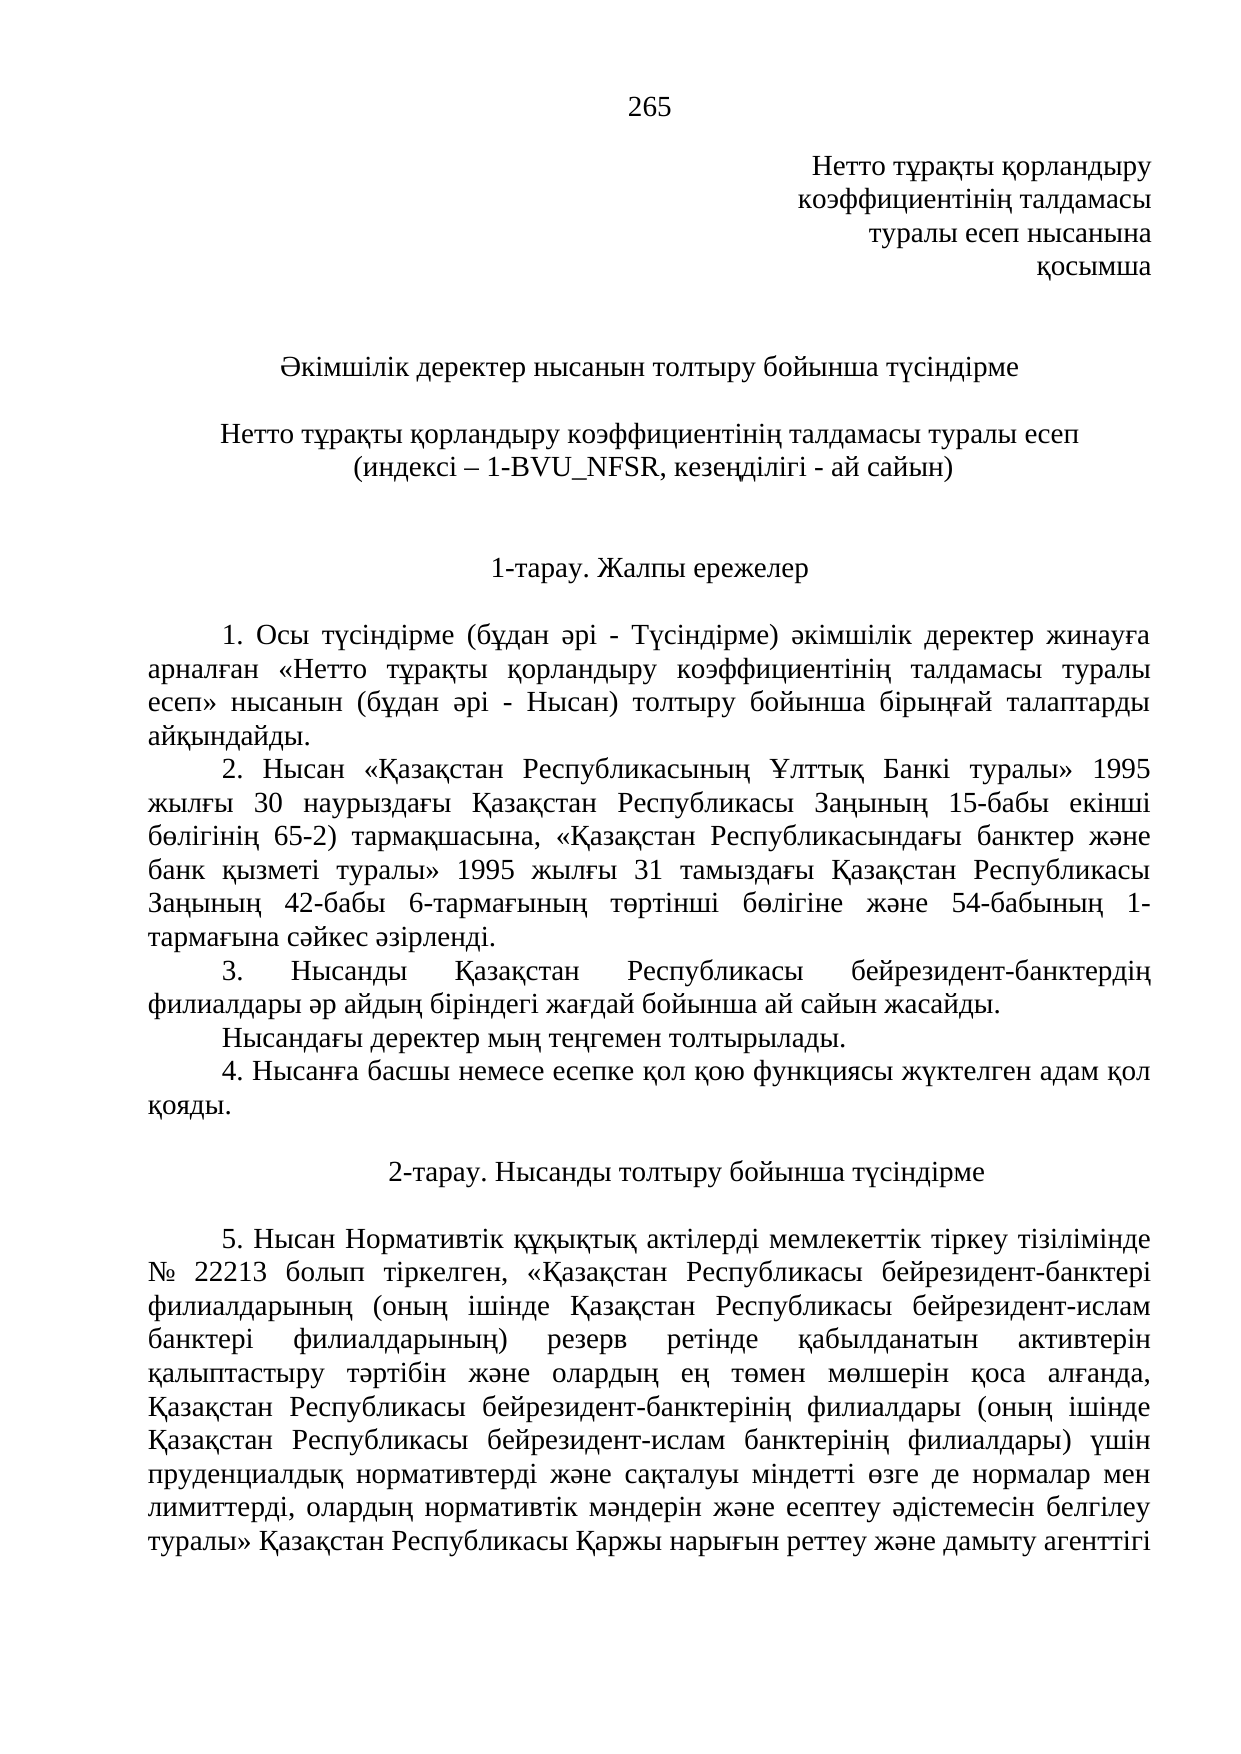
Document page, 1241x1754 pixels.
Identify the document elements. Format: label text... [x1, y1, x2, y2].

text Әкімшілік деректер нысанын толтыру бойынша түсіндірме [148, 349, 1152, 382]
text 3. Нысанды Қазақстан Республикасы бейрезидент-банктердің филиалдары әр айдың біріндегі жағдай бойынша ай сайын жасайды. [148, 953, 1152, 1020]
text Нысандағы деректер мың теңгемен толтырылады. [148, 1020, 1152, 1053]
text Нетто тұрақты қорландыру коэффициентінің талдамасы туралы есеп [148, 416, 1152, 449]
text 2-тарау. Нысанды толтыру бойынша түсіндірме [148, 1154, 1152, 1187]
text коэффициентінің талдамасы [148, 181, 1152, 215]
text 1. Осы түсіндірме (бұдан әрі - Түсіндірме) әкімшілік деректер жинауға арналған «Нетто тұрақты қорландыру коэффициентінің талдамасы туралы есеп» нысанын (бұдан әрі - Нысан) толтыру бойынша бірыңғай талаптарды айқындайды. [148, 617, 1152, 751]
text 4. Нысанға басшы немесе есепке қол қою функциясы жүктелген адам қол қояды. [148, 1053, 1152, 1120]
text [148, 1221, 1152, 1556]
text (индексі – 1-BVU_NFSR, кезеңділігі - ай сайын) [148, 449, 1152, 483]
text 2. Нысан «Қазақстан Республикасының Ұлттық Банкі туралы» 1995 жылғы 30 наурыздағы Қазақстан Республикасы Заңының 15-бабы екінші бөлігінің 65-2) тармақшасына, «Қазақстан Республикасындағы банктер және банк қызметі туралы» 1995 жылғы 31 тамыздағы Қазақстан Республикасы Заңының 42-бабы 6-тармағының төртінші бөлігіне және 54-бабының 1-тармағына сәйкес әзірленді. [148, 751, 1152, 953]
text Нетто тұрақты қорландыру [148, 148, 1152, 181]
text қосымша [148, 248, 1152, 282]
text туралы есеп нысанына [148, 215, 1152, 248]
text 1-тарау. Жалпы ережелер [148, 550, 1152, 584]
